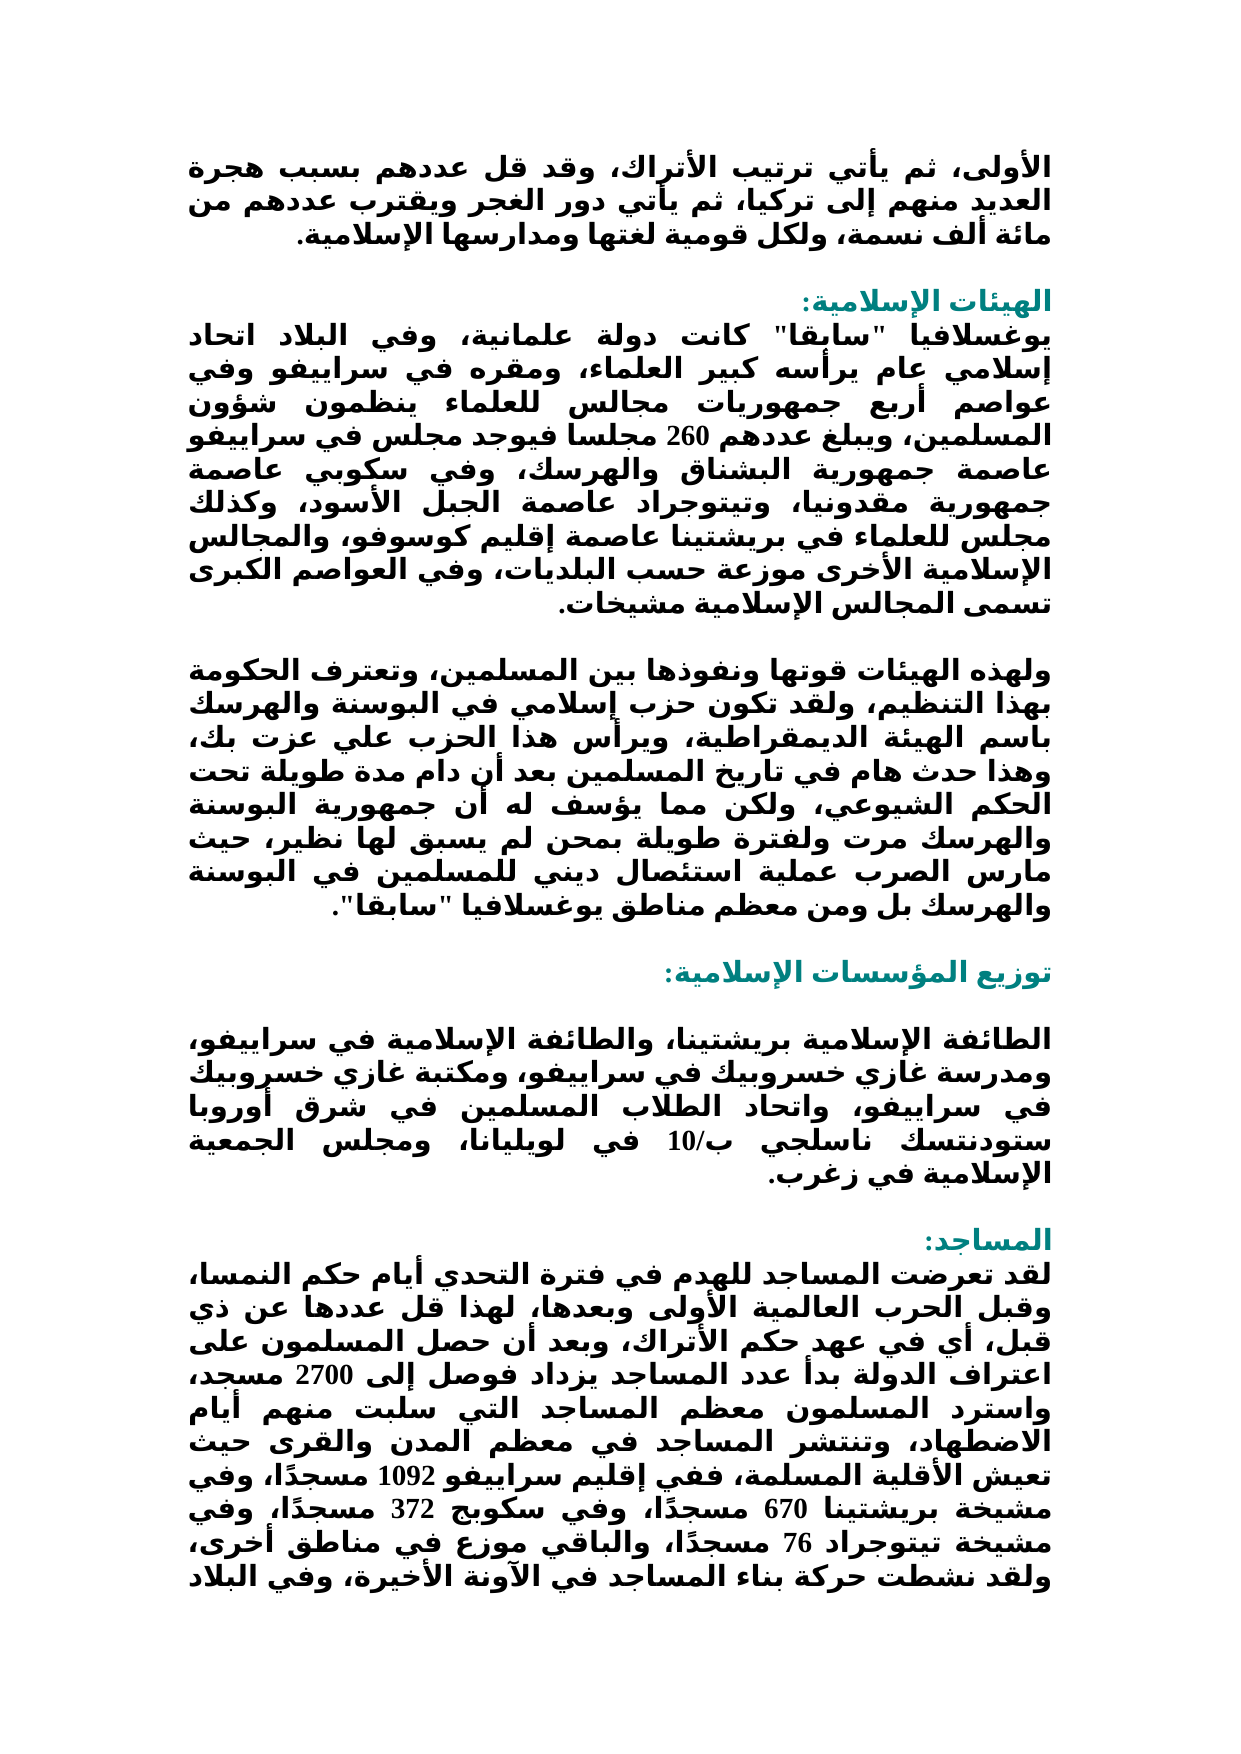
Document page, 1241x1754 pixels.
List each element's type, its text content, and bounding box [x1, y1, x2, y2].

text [187, 150, 1053, 251]
text توزيع المؤسسات الإسلامية: [187, 955, 1053, 988]
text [187, 1223, 1053, 1592]
text ولهذه الهيئات قوتها ونفوذها بين المسلمين، وتعترف الحكومة بهذا التنظيم، ولقد تكون حزب إسلامي في البوسنة والهرسك باسم الهيئة الديمقراطية، ويرأس هذا الحزب علي عزت بك، وهذا حدث هام في تاريخ المسلمين بعد أن دام مدة طويلة تحت الحكم الشيوعي، ولكن مما يؤسف له أن جمهورية البوسنة والهرسك مرت ولفترة طويلة بمحن لم يسبق لها نظير، حيث مارس الصرب عملية استئصال ديني للمسلمين في البوسنة والهرسك بل ومن معظم مناطق يوغسلافيا "سابقا". [187, 653, 1053, 921]
text الطائفة الإسلامية بريشتينا، والطائفة الإسلامية في سراييفو، ومدرسة غازي خسروبيك في سراييفو، ومكتبة غازي خسروبيك في سراييفو، واتحاد الطلاب المسلمين في شرق أوروبا ستودنتسك ناسلجي ب/10 في لويليانا، ومجلس الجمعية الإسلامية في زغرب. [187, 1022, 1053, 1190]
text يوغسلافيا "سابقا" كانت دولة علمانية، وفي البلاد اتحاد إسلامي عام يرأسه كبير العلماء، ومقره في سراييفو وفي عواصم أربع جمهوريات مجالس للعلماء ينظمون شؤون المسلمين، ويبلغ عددهم 260 مجلسا فيوجد مجلس في سراييفو عاصمة جمهورية البشناق والهرسك، وفي سكوبي عاصمة جمهورية مقدونيا، وتيتوجراد عاصمة الجبل الأسود، وكذلك مجلس للعلماء في بريشتينا عاصمة إقليم كوسوفو، والمجالس الإسلامية الأخرى موزعة حسب البلديات، وفي العواصم الكبرى تسمى المجالس الإسلامية مشيخات. [187, 318, 1053, 619]
text الهيئات الإسلامية: [187, 284, 1053, 318]
